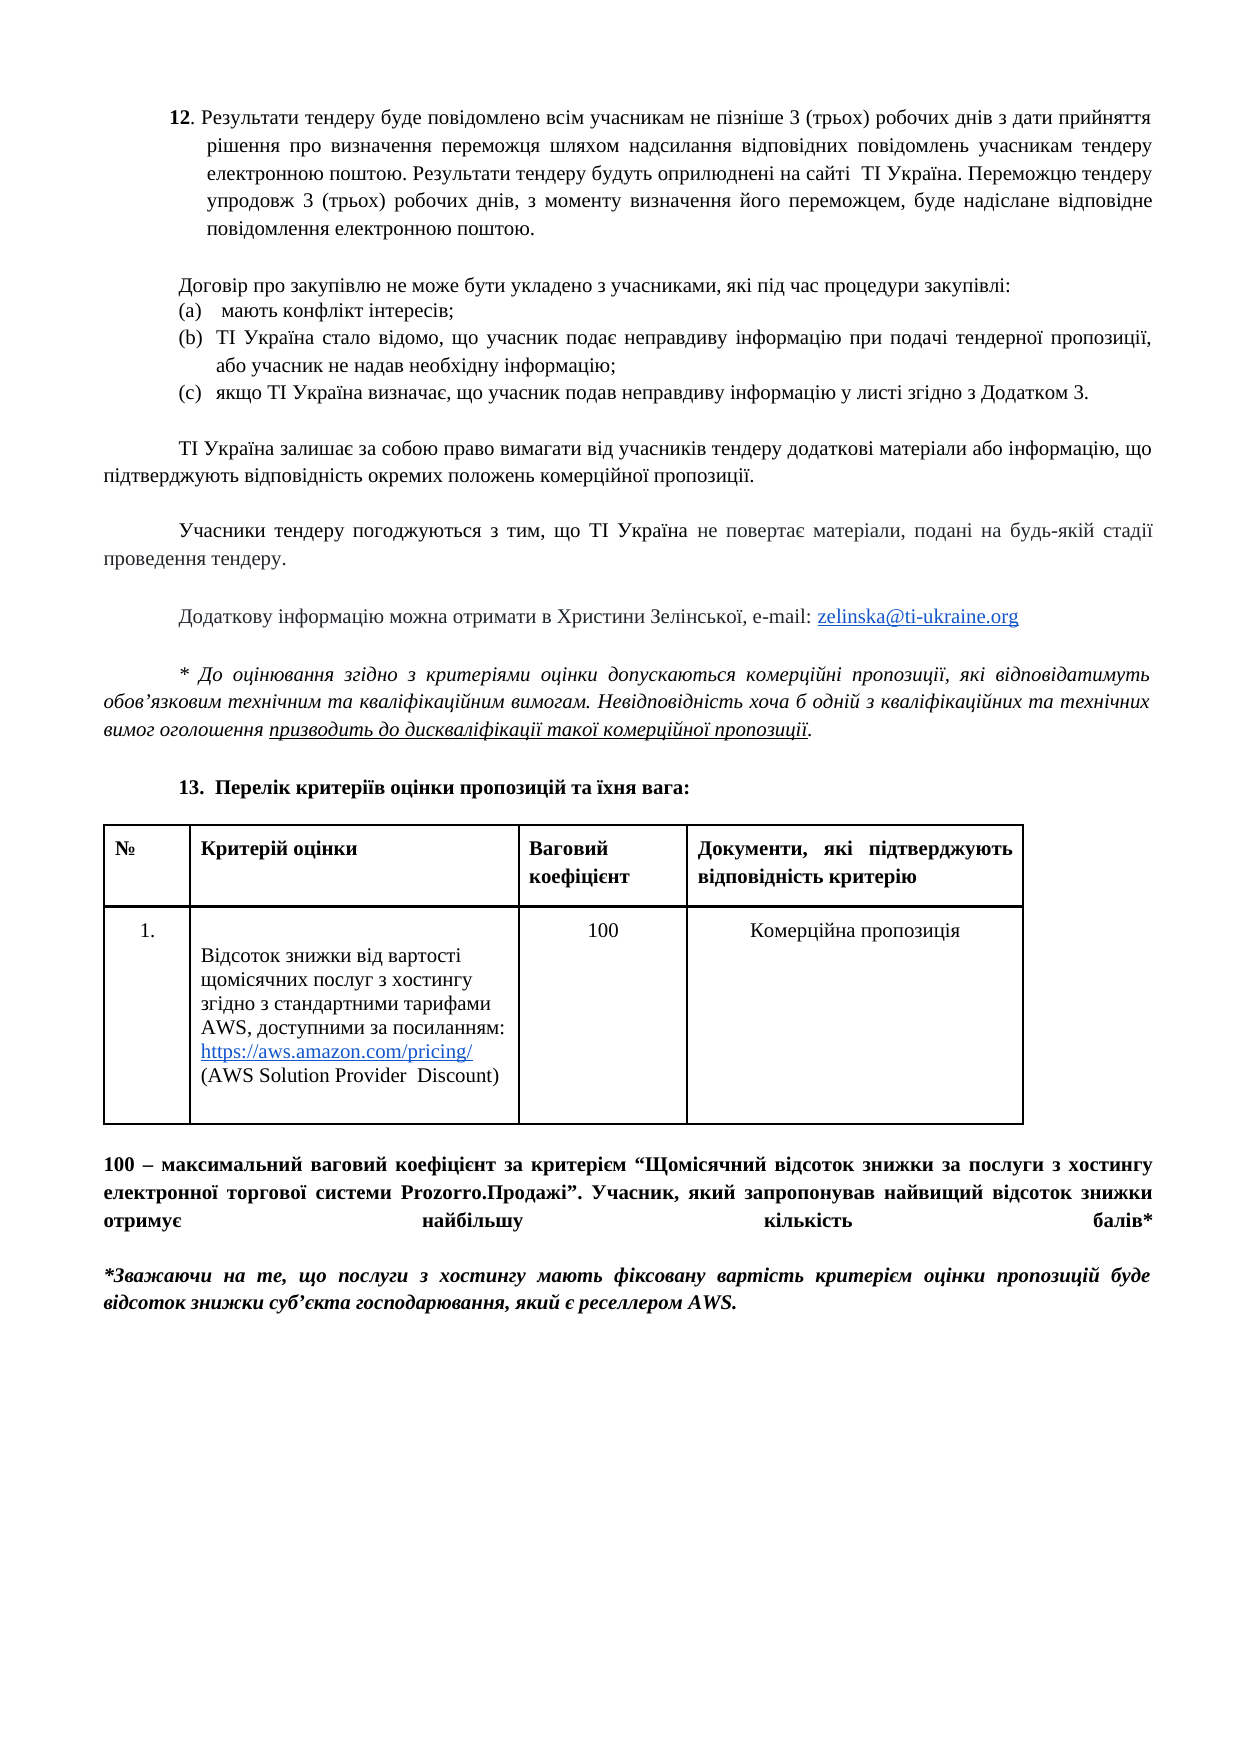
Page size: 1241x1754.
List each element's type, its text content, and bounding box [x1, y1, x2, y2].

table_header Ваговий коефіцієнт [520, 826, 686, 905]
table_cell Відсоток знижки від вартості щомісячних послуг з хостингу згідно з стандартними тарифами AWS, доступними за посиланням: https://aws.amazon.com/pricing/ (AWS Solution Provider Discount) [191, 908, 518, 1123]
subtitle Договір про закупівлю не може бути укладено з учасниками, які під час процедури закупівлі: [103, 273, 1153, 297]
text (b) ТІ Україна стало відомо, що учасник подає неправдиву інформацію при подачі тендерної пропозиції, або учасник не надав необхідну інформацію; [178, 325, 1153, 377]
table_header Критерій оцінки [191, 826, 518, 905]
table_cell 1. [105, 908, 189, 1123]
table_header № [105, 826, 189, 905]
text (c) якщо ТІ Україна визначає, що учасник подав неправдиву інформацію у листі згідно з Додатком 3. [178, 380, 1153, 404]
subtitle 100 – максимальний ваговий коефіцієнт за критерієм “Щомісячний відсоток знижки за послуги з хостингу електронної торгової системи Prozorro.Продажі”. Учасник, який запропонував найвищий відсоток знижки отримує найбільшу кількість балів* *Зважаючи на те, що послуги з хостингу мають фіксовану вартість критерієм оцінки пропозицій буде відсоток знижки суб’єкта господарювання, який є реселлером AWS. [103, 1152, 1153, 1314]
subtitle TI Україна залишає за собою право вимагати від учасників тендеру додаткові матеріали або інформацію, що підтверджують відповідність окремих положень комерційної пропозиції. [103, 436, 1153, 487]
subtitle * До оцінювання згідно з критеріями оцінки допускаються комерційні пропозиції, які відповідатимуть обов’язковим технічним та кваліфікаційним вимогам. Невідповідність хоча б одній з кваліфікаційних та технічних вимог оголошення призводить до дискваліфікації такої комерційної пропозиції. [103, 662, 1153, 741]
table_cell 100 [520, 908, 686, 1123]
subtitle Додаткову інформацію можна отримати в Христини Зелінської, е-mail: zelinska@ti-ukraine.org [103, 604, 1153, 628]
subtitle Учасники тендеру погоджуються з тим, що TI Україна не повертає матеріали, подані на будь-якій стадії проведення тендеру. [103, 518, 1153, 570]
table_header Документи, які підтверджують відповідність критерію [688, 826, 1022, 905]
subtitle 13. Перелік критеріїв оцінки пропозицій та їхня вага: [103, 774, 1153, 799]
subtitle 12. Результати тендеру буде повідомлено всім учасникам не пізніше 3 (трьох) робочих днів з дати прийняття рішення про визначення переможця шляхом надсилання відповідних повідомлень учасникам тендеру електронною поштою. Результати тендеру будуть оприлюднені на сайті TI Україна. Переможцю тендеру упродовж 3 (трьох) робочих днів, з моменту визначення його переможцем, буде надіслане відповідне повідомлення електронною поштою. [169, 105, 1153, 240]
text (a) мають конфлікт інтересів; [178, 297, 1153, 322]
table_cell Комерційна пропозиція [688, 908, 1022, 1123]
